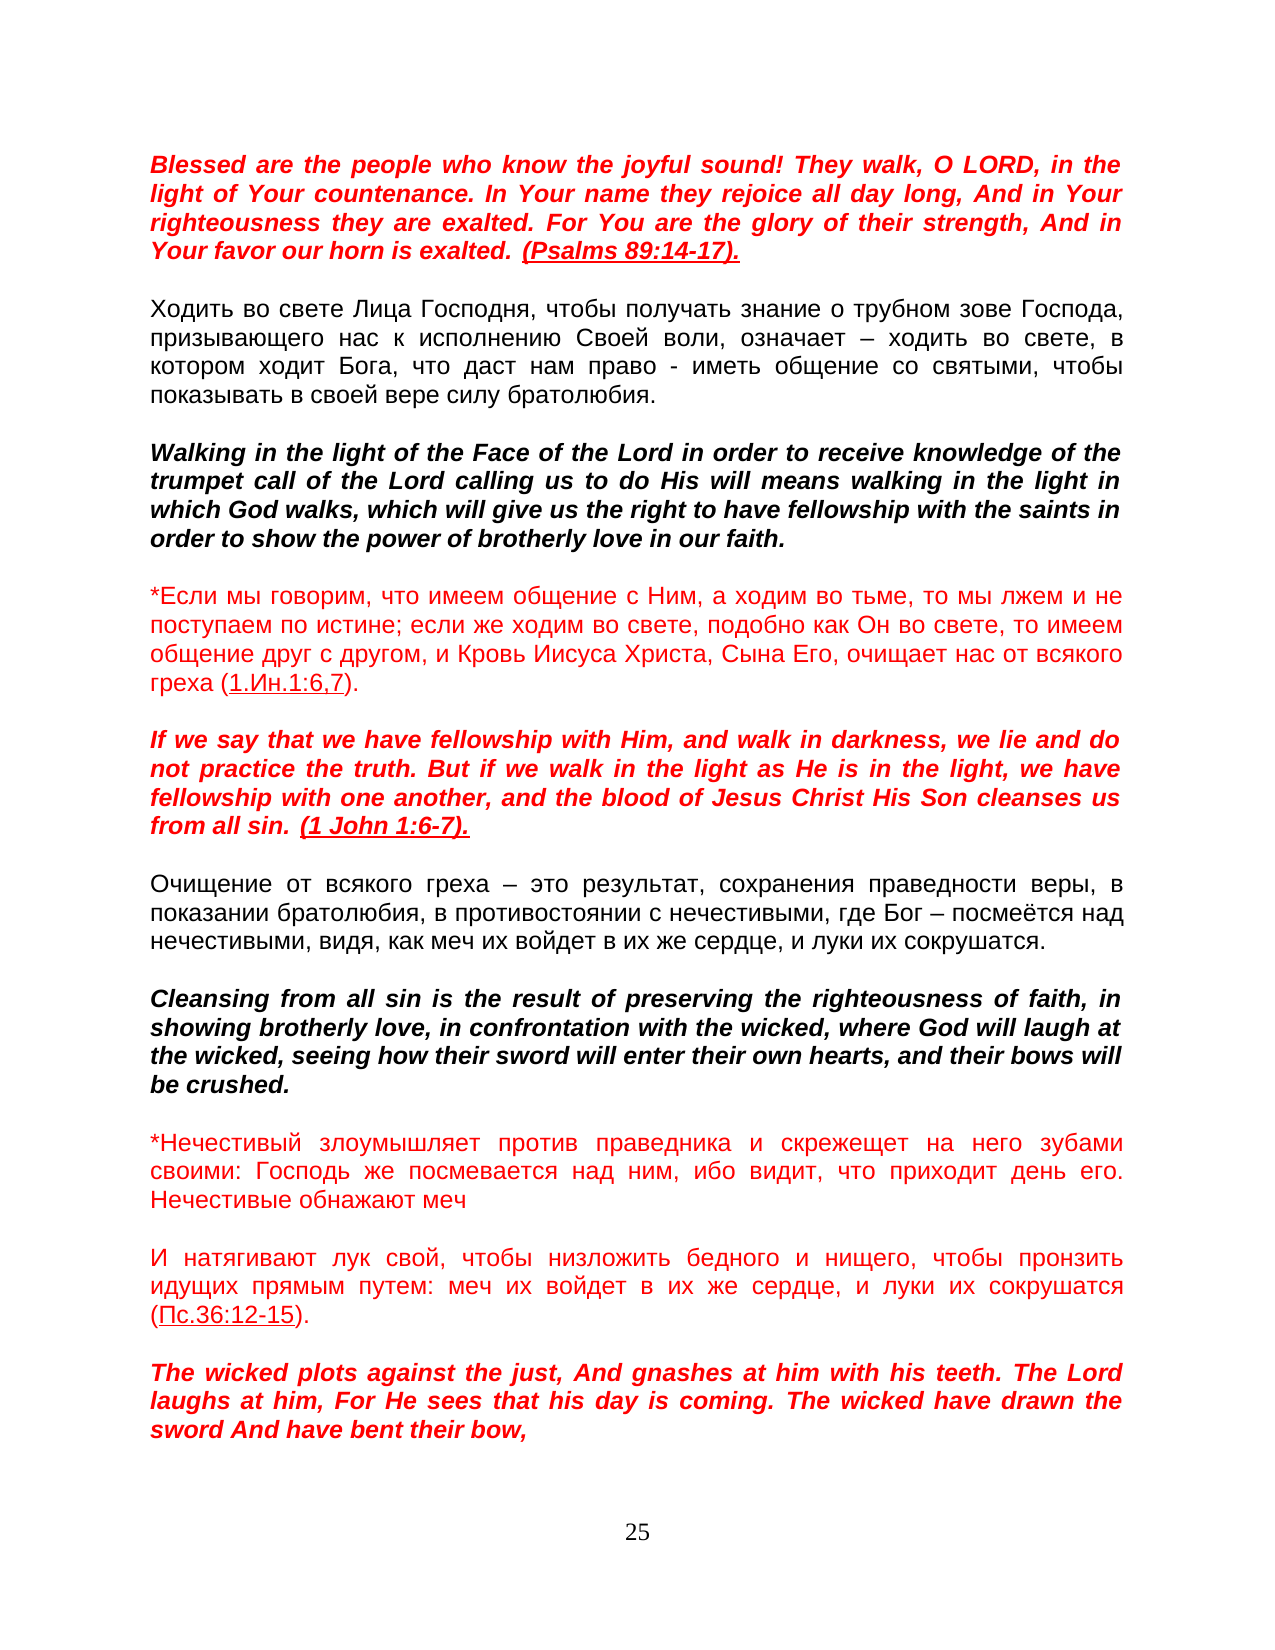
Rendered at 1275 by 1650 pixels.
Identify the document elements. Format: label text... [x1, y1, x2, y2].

text The wicked plots against the just, And gnashes at him with his teeth. The Lord laughs at him, For He sees that his day is coming. The wicked have drawn the sword And have bent their bow, [150, 1357, 1125, 1444]
text *Если мы говорим, что имеем общение с Ним, а ходим во тьме, то мы лжем и не поступаем по истине; если же ходим во свете, подобно как Он во свете, то имеем общение друг с другом, и Кровь Иисуса Христа, Сына Его, очищает нас от всякого греха (1.Ин.1:6,7). [150, 581, 1125, 696]
text Cleansing from all sin is the result of preserving the righteousness of faith, in showing brotherly love, in confrontation with the wicked, where God will laugh at the wicked, seeing how their sword will enter their own hearts, and their bows will be crushed. [150, 984, 1125, 1099]
text *Нечестивый злоумышляет против праведника и скрежещет на него зубами своими: Господь же посмевается над ним, ибо видит, что приходит день его. Нечестивые обнажают меч [150, 1127, 1125, 1214]
text Blessed are the people who know the joyful sound! They walk, O LORD, in the light of Your countenance. In Your name they rejoice all day long, And in Your righteousness they are exalted. For You are the glory of their strength, And in Your favor our horn is exalted. (Psalms 89:14-17). [150, 150, 1125, 265]
text If we say that we have fellowship with Him, and walk in darkness, we lie and do not practice the truth. But if we walk in the light as He is in the light, we have fellowship with one another, and the blood of Jesus Christ His Son cleanses us from all sin. (1 John 1:6-7). [150, 725, 1125, 840]
text Ходить во свете Лица Господня, чтобы получать знание о трубном зове Господа, призывающего нас к исполнению Своей воли, означает – ходить во свете, в котором ходит Бога, что даст нам право - иметь общение со святыми, чтобы показывать в своей вере силу братолюбия. [150, 294, 1125, 409]
text И натягивают лук свой, чтобы низложить бедного и нищего, чтобы пронзить идущих прямым путем: меч их войдет в их же сердце, и луки их сокрушатся (Пс.36:12-15). [150, 1242, 1125, 1329]
text Walking in the light of the Face of the Lord in order to receive knowledge of the trumpet call of the Lord calling us to do His will means walking in the light in which God walks, which will give us the right to have fellowship with the saints in order to show the power of brotherly love in our faith. [150, 437, 1125, 552]
text Очищение от всякого греха – это результат, сохранения праведности веры, в показании братолюбия, в противостоянии с нечестивыми, где Бог – посмеётся над нечестивыми, видя, как меч их войдет в их же сердце, и луки их сокрушатся. [150, 869, 1125, 955]
